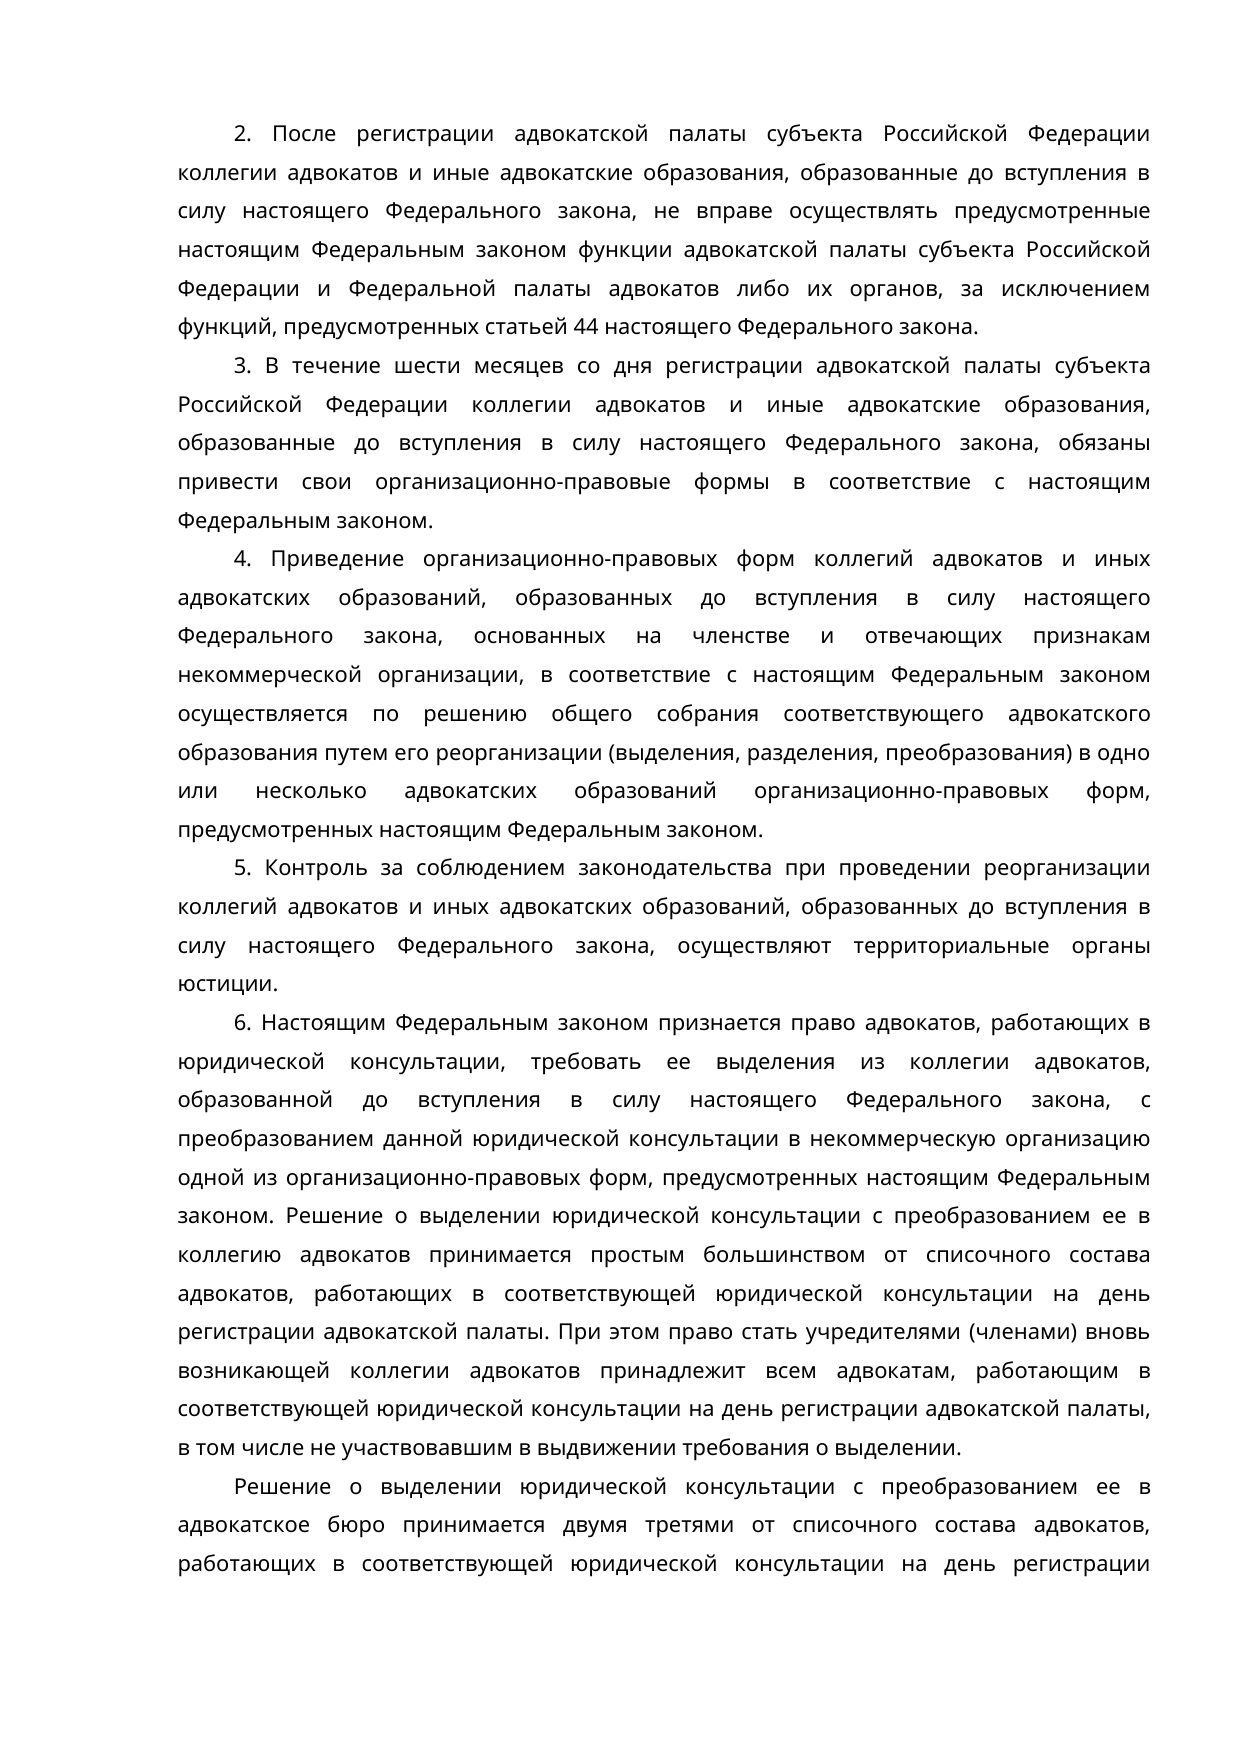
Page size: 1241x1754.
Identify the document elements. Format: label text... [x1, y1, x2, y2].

text 5. Контроль за соблюдением законодательства при проведении реорганизации коллегий адвокатов и иных адвокатских образований, образованных до вступления в силу настоящего Федерального закона, осуществляют территориальные органы юстиции. [177, 852, 1152, 998]
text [177, 1471, 1152, 1578]
text 4. Приведение организационно-правовых форм коллегий адвокатов и иных адвокатских образований, образованных до вступления в силу настоящего Федерального закона, основанных на членстве и отвечающих признакам некоммерческой организации, в соответствие с настоящим Федеральным законом осуществляется по решению общего собрания соответствующего адвокатского образования путем его реорганизации (выделения, разделения, преобразования) в одно или несколько адвокатских образований организационно-правовых форм, предусмотренных настоящим Федеральным законом. [177, 543, 1152, 843]
text 6. Настоящим Федеральным законом признается право адвокатов, работающих в юридической консультации, требовать ее выделения из коллегии адвокатов, образованной до вступления в силу настоящего Федерального закона, с преобразованием данной юридической консультации в некоммерческую организацию одной из организационно-правовых форм, предусмотренных настоящим Федеральным законом. Решение о выделении юридической консультации с преобразованием ее в коллегию адвокатов принимается простым большинством от списочного состава адвокатов, работающих в соответствующей юридической консультации на день регистрации адвокатской палаты. При этом право стать учредителями (членами) вновь возникающей коллегии адвокатов принадлежит всем адвокатам, работающим в соответствующей юридической консультации на день регистрации адвокатской палаты, в том числе не участвовавшим в выдвижении требования о выделении. [177, 1007, 1152, 1462]
text 2. После регистрации адвокатской палаты субъекта Российской Федерации коллегии адвокатов и иные адвокатские образования, образованные до вступления в силу настоящего Федерального закона, не вправе осуществлять предусмотренные настоящим Федеральным законом функции адвокатской палаты субъекта Российской Федерации и Федеральной палаты адвокатов либо их органов, за исключением функций, предусмотренных статьей 44 настоящего Федерального закона. [177, 118, 1152, 341]
text 3. В течение шести месяцев со дня регистрации адвокатской палаты субъекта Российской Федерации коллегии адвокатов и иные адвокатские образования, образованные до вступления в силу настоящего Федерального закона, обязаны привести свои организационно-правовые формы в соответствие с настоящим Федеральным законом. [177, 350, 1152, 534]
